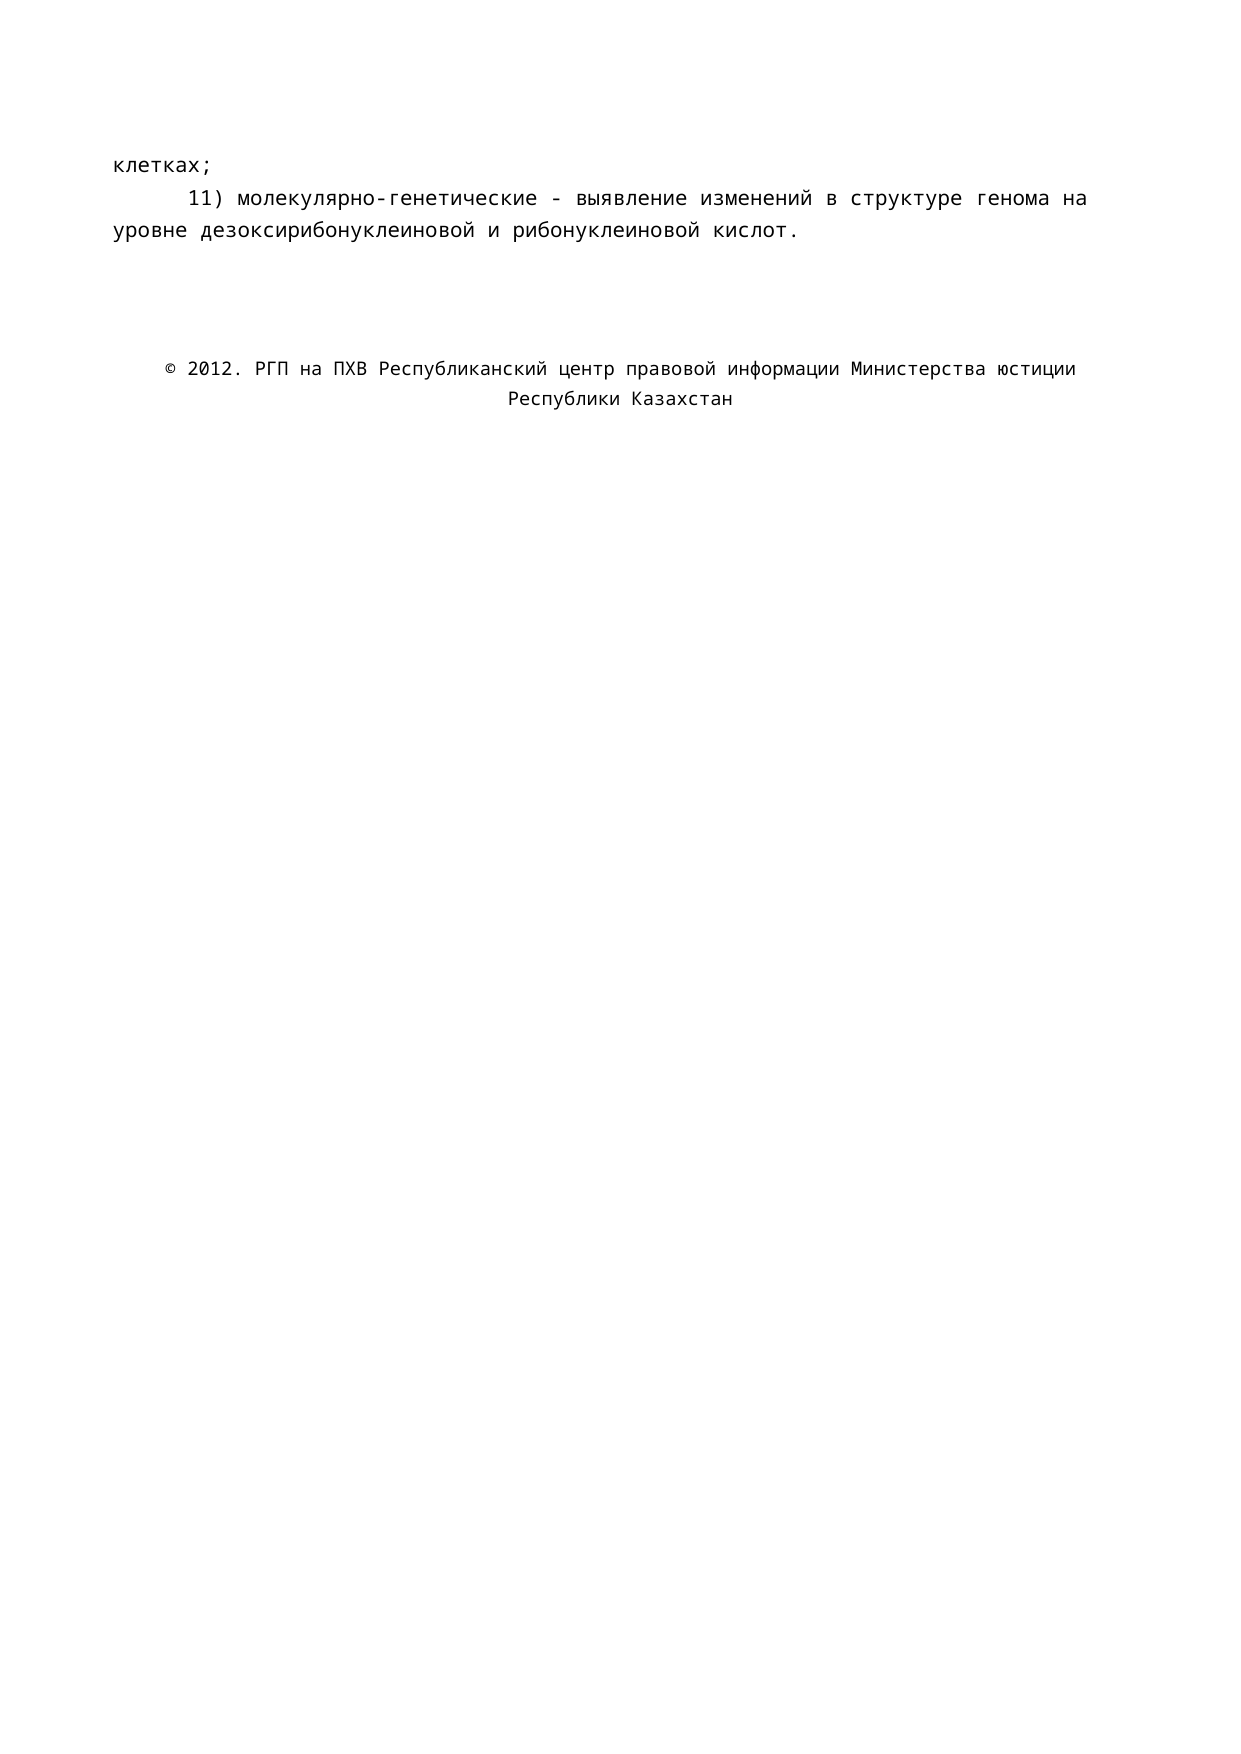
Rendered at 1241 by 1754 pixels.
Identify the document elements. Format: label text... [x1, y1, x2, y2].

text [112, 150, 1128, 244]
text © 2012. РГП на ПХВ Республиканский центр правовой информации Министерства юстиции Республики Казахстан [112, 356, 1128, 410]
